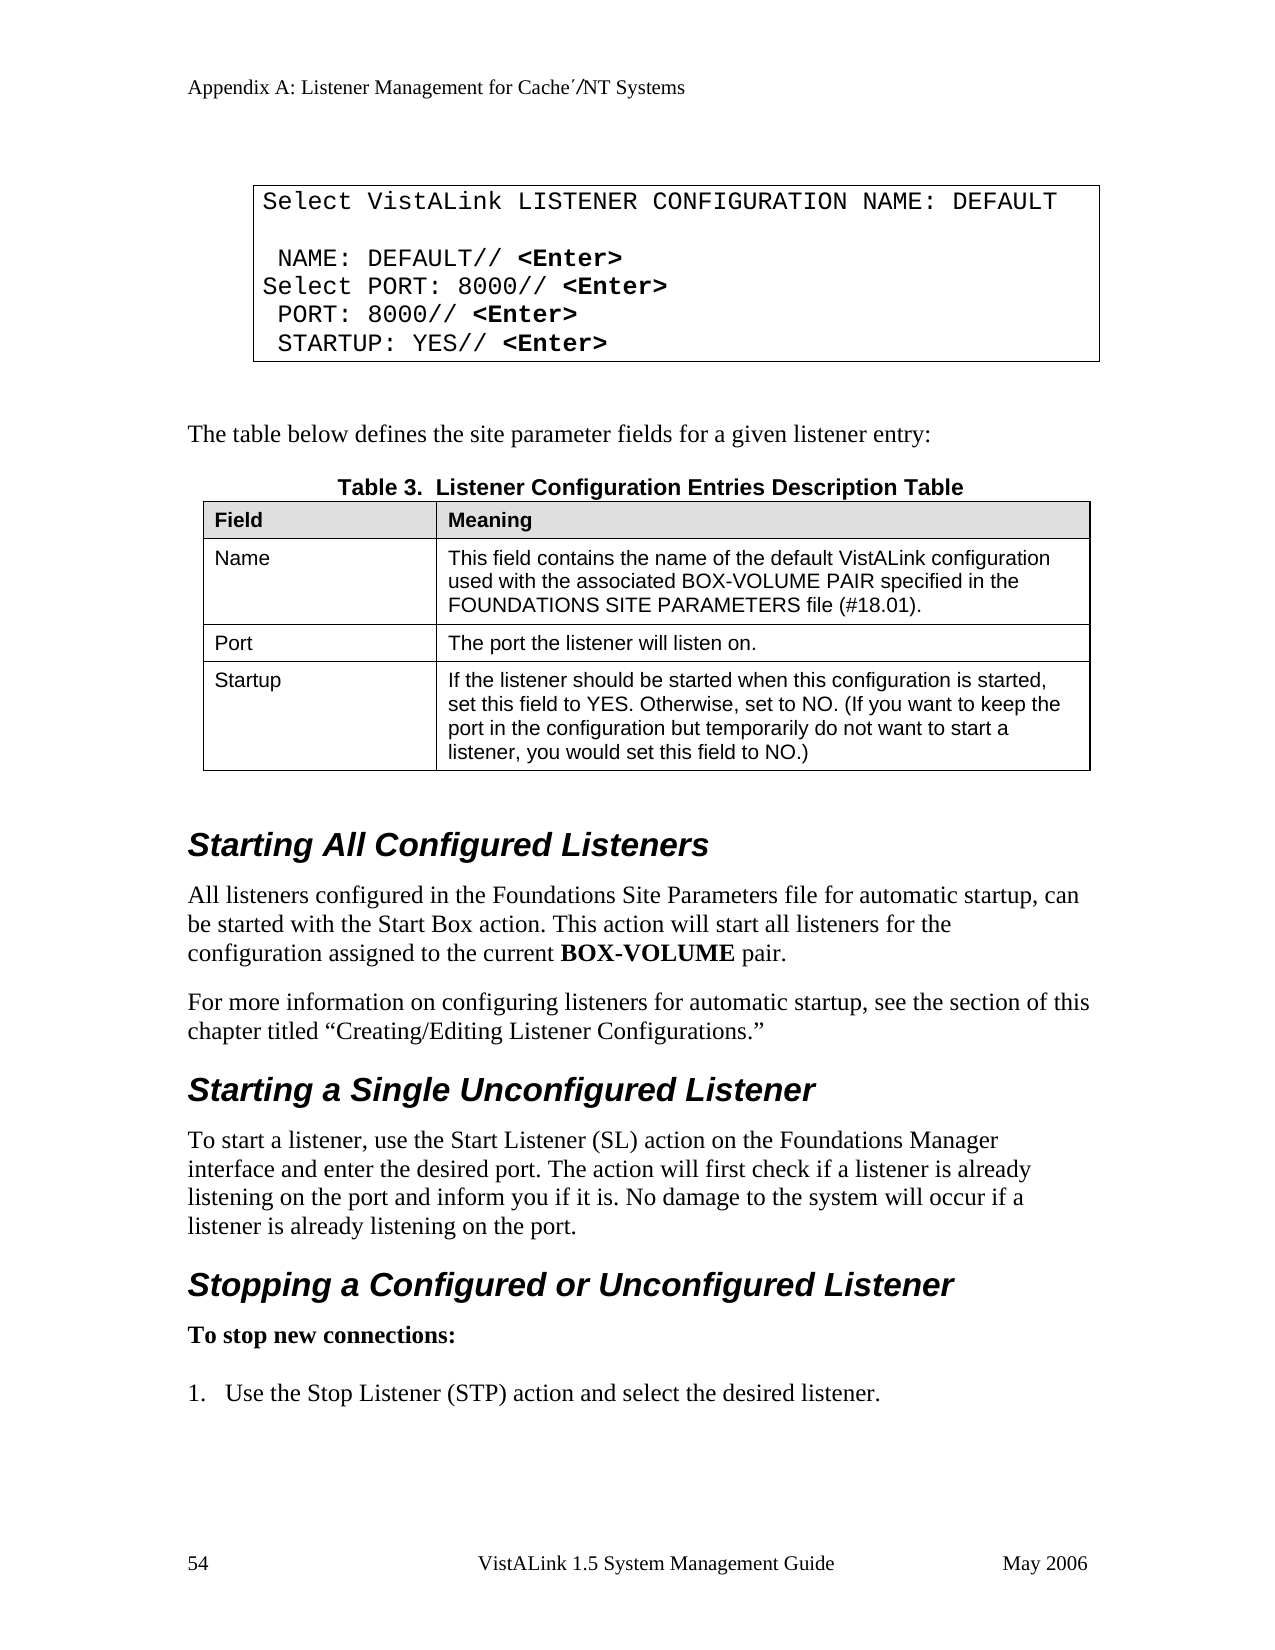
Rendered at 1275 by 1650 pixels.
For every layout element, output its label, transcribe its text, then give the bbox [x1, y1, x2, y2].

table_cell If the listener should be started when this configuration is started, set this field to YES. Otherwise, set to NO. (If you want to keep the port in the configuration but temporarily do not want to start a listener, you would set this field to NO.) [437, 662, 1089, 770]
table_header Meaning [437, 502, 1089, 538]
text To stop new connections: [187, 1320, 1091, 1349]
table_cell Name [204, 539, 436, 623]
table_cell Startup [204, 662, 436, 770]
text NAME: DEFAULT// <Enter> [254, 242, 1099, 270]
text To start a listener, use the Start Listener (SL) action on the Foundations Manager interface and enter the desired port. The action will first check if a listener is already listening on the port and inform you if it is. No damage to the system will occur if a listener is already listening on the port. [187, 1125, 1091, 1240]
text Select PORT: 8000// <Enter> [254, 270, 1099, 299]
text For more information on configuring listeners for automatic startup, see the section of this chapter titled “Creating/Editing Listener Configurations.” [187, 987, 1091, 1045]
list Use the Stop Listener (STP) action and select the desired listener. [187, 1378, 1091, 1406]
text STARTUP: YES// <Enter> [254, 327, 1099, 361]
subtitle Stopping a Configured or Unconfigured Listener [187, 1265, 1091, 1303]
title Table 3. Listener Configuration Entries Description Table [337, 474, 1091, 501]
text Select VistALink LISTENER CONFIGURATION NAME: DEFAULT [254, 186, 1099, 217]
text The table below defines the site parameter fields for a given listener entry: [187, 419, 1091, 448]
table_cell The port the listener will listen on. [437, 625, 1089, 661]
subtitle Starting a Single Unconfigured Listener [187, 1070, 1091, 1108]
table_header Field [204, 502, 436, 538]
text PORT: 8000// <Enter> [254, 299, 1099, 327]
table_cell Port [204, 625, 436, 661]
subtitle Starting All Configured Listeners [187, 825, 1091, 864]
table_cell This field contains the name of the default VistALink configuration used with the associated BOX-VOLUME PAIR specified in the FOUNDATIONS SITE PARAMETERS file (#18.01). [437, 539, 1089, 623]
text All listeners configured in the Foundations Site Parameters file for automatic startup, can be started with the Start Box action. This action will start all listeners for the configuration assigned to the current BOX-VOLUME pair. [187, 880, 1091, 967]
